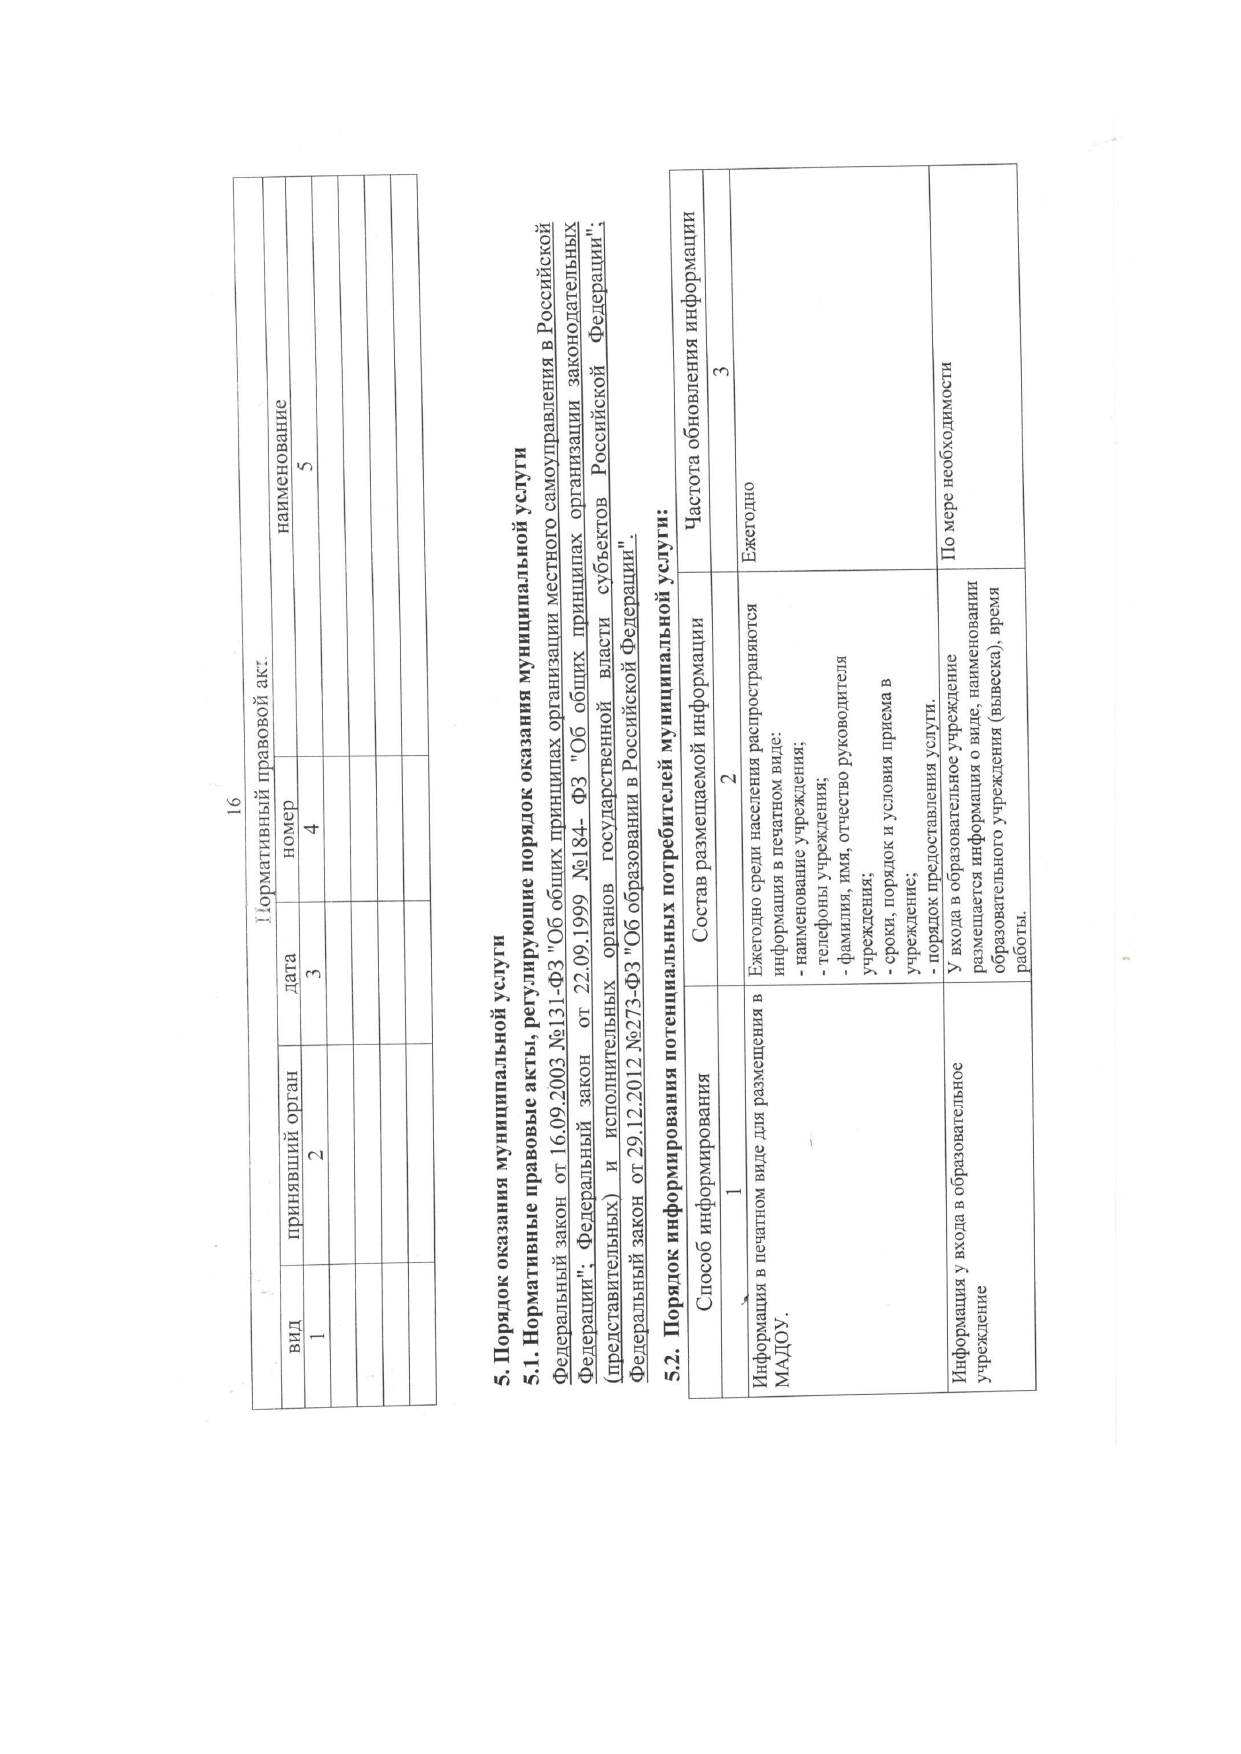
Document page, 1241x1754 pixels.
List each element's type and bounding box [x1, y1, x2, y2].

picture [177, 118, 1152, 1459]
